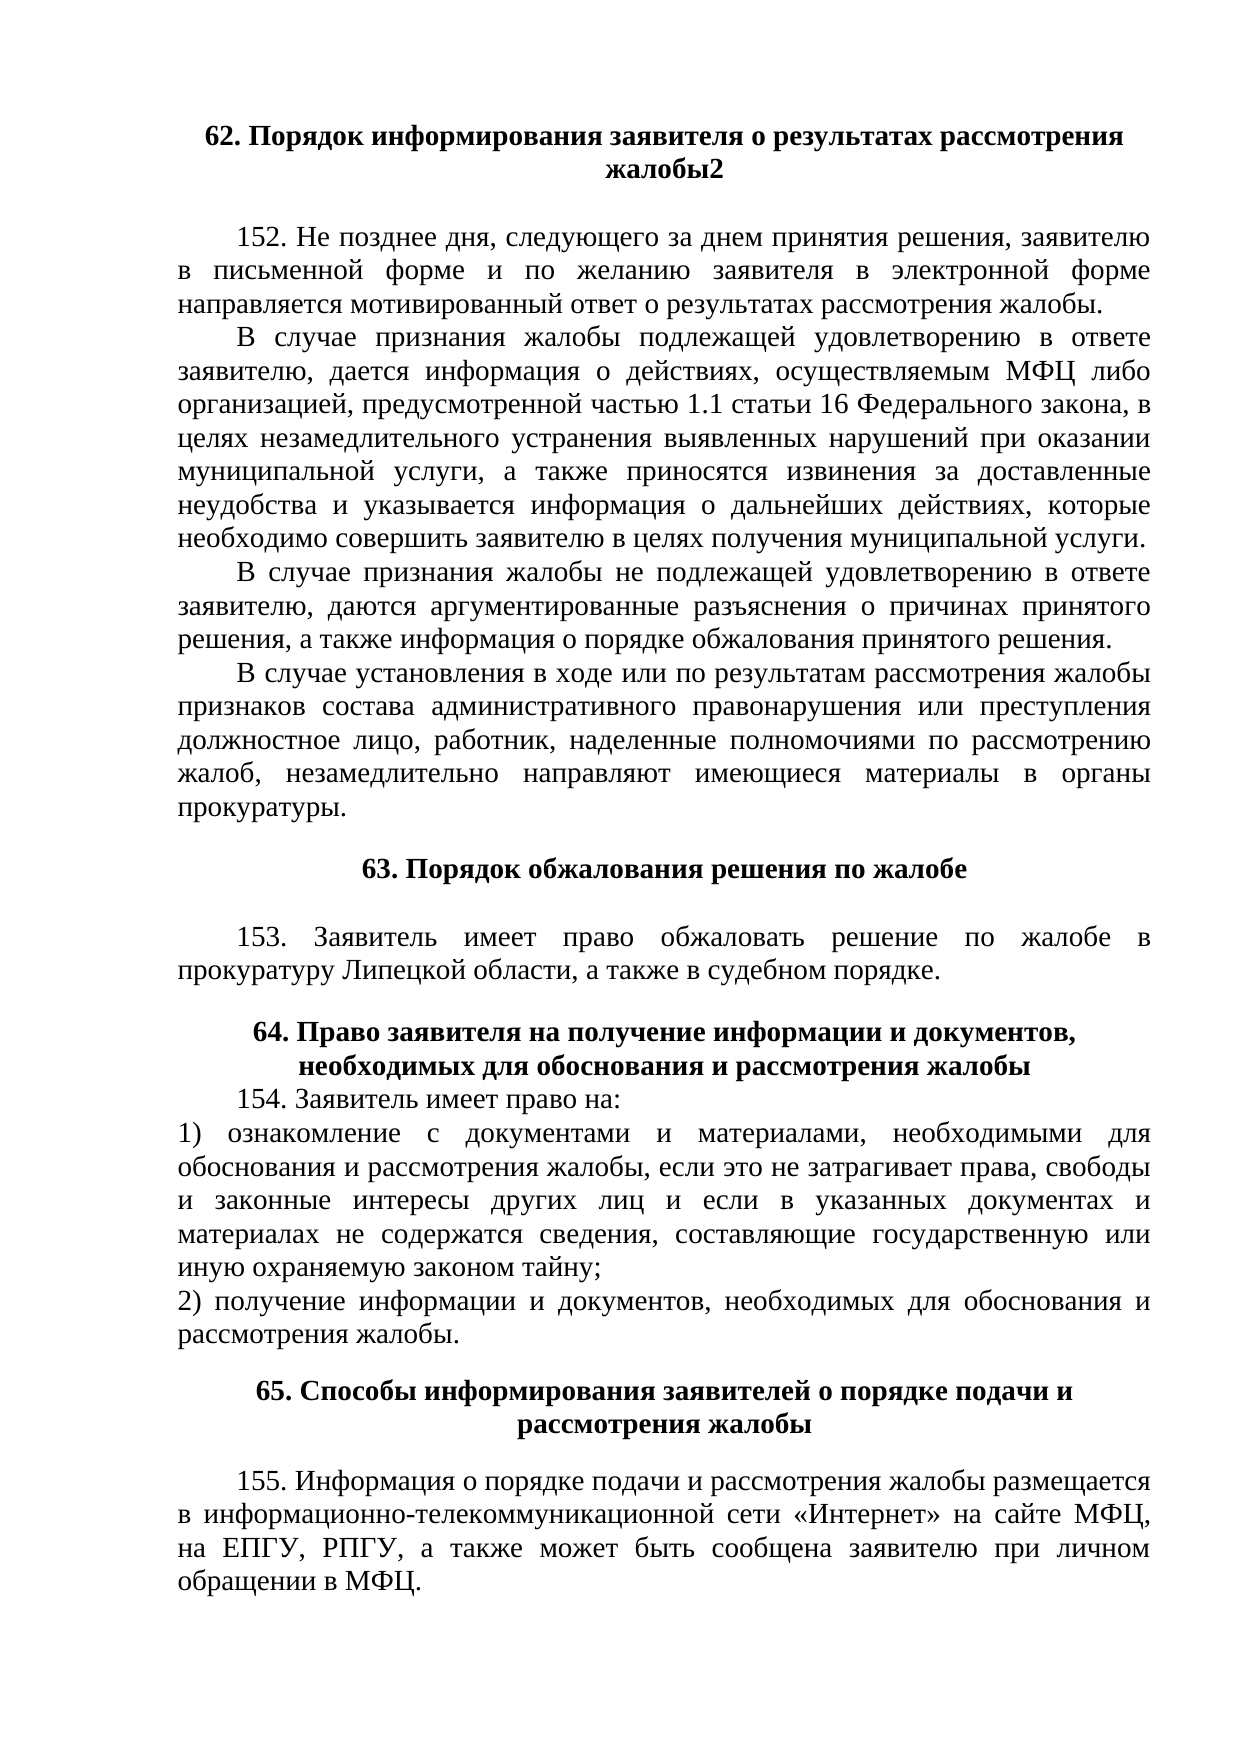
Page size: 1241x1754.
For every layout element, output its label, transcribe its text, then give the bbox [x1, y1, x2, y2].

text 152. Не позднее дня, следующего за днем принятия решения, заявителю в письменной форме и по желанию заявителя в электронной форме направляется мотивированный ответ о результатах рассмотрения жалобы. [177, 219, 1152, 319]
text 65. Способы информирования заявителей о порядке подачи и рассмотрения жалобы [177, 1373, 1152, 1440]
text 63. Порядок обжалования решения по жалобе [177, 852, 1152, 885]
text 64. Право заявителя на получение информации и документов, необходимых для обоснования и рассмотрения жалобы [177, 1014, 1152, 1082]
text 154. Заявитель имеет право на: [177, 1082, 1152, 1115]
text 62. Порядок информирования заявителя о результатах рассмотрения жалобы2 [177, 118, 1152, 185]
text В случае признания жалобы не подлежащей удовлетворению в ответе заявителю, даются аргументированные разъяснения о причинах принятого решения, а также информация о порядке обжалования принятого решения. [177, 554, 1152, 655]
text 1) ознакомление с документами и материалами, необходимыми для обоснования и рассмотрения жалобы, если это не затрагивает права, свободы и законные интересы других лиц и если в указанных документах и материалах не содержатся сведения, составляющие государственную или иную охраняемую законом тайну; [177, 1115, 1152, 1283]
text 2) получение информации и документов, необходимых для обоснования и рассмотрения жалобы. [177, 1283, 1152, 1350]
text В случае установления в ходе или по результатам рассмотрения жалобы признаков состава административного правонарушения или преступления должностное лицо, работник, наделенные полномочиями по рассмотрению жалоб, незамедлительно направляют имеющиеся материалы в органы прокуратуры. [177, 655, 1152, 822]
text 155. Информация о порядке подачи и рассмотрения жалобы размещается в информационно-телекоммуникационной сети «Интернет» на сайте МФЦ, на ЕПГУ, РПГУ, а также может быть сообщена заявителю при личном обращении в МФЦ. [177, 1463, 1152, 1597]
text В случае признания жалобы подлежащей удовлетворению в ответе заявителю, дается информация о действиях, осуществляемым МФЦ либо организацией, предусмотренной частью 1.1 статьи 16 Федерального закона, в целях незамедлительного устранения выявленных нарушений при оказании муниципальной услуги, а также приносятся извинения за доставленные неудобства и указывается информация о дальнейших действиях, которые необходимо совершить заявителю в целях получения муниципальной услуги. [177, 319, 1152, 554]
text 153. Заявитель имеет право обжаловать решение по жалобе в прокуратуру Липецкой области, а также в судебном порядке. [177, 919, 1152, 986]
